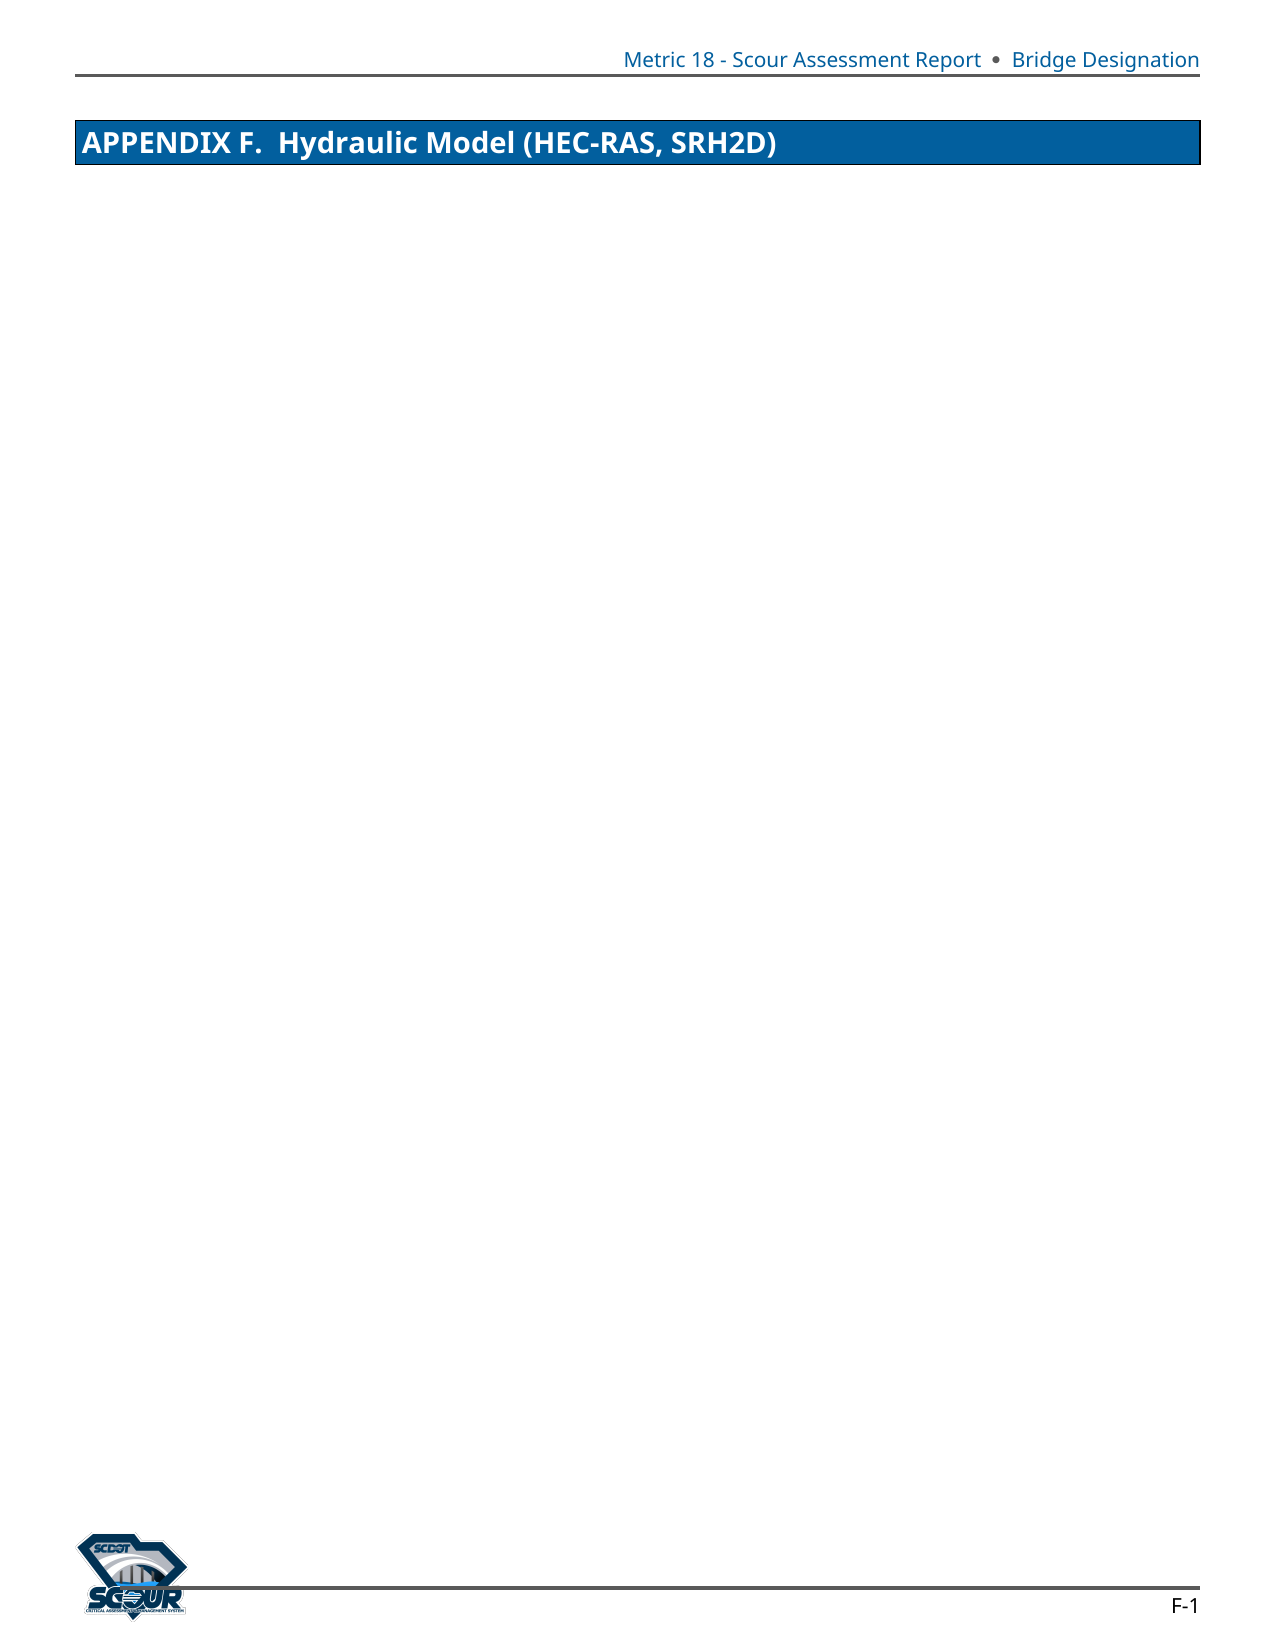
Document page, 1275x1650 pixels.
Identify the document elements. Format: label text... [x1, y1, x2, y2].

table_header APPENDIX F. Hydraulic Model (HEC-RAS, SRH2D) [76, 121, 1199, 164]
picture [75, 1532, 189, 1622]
